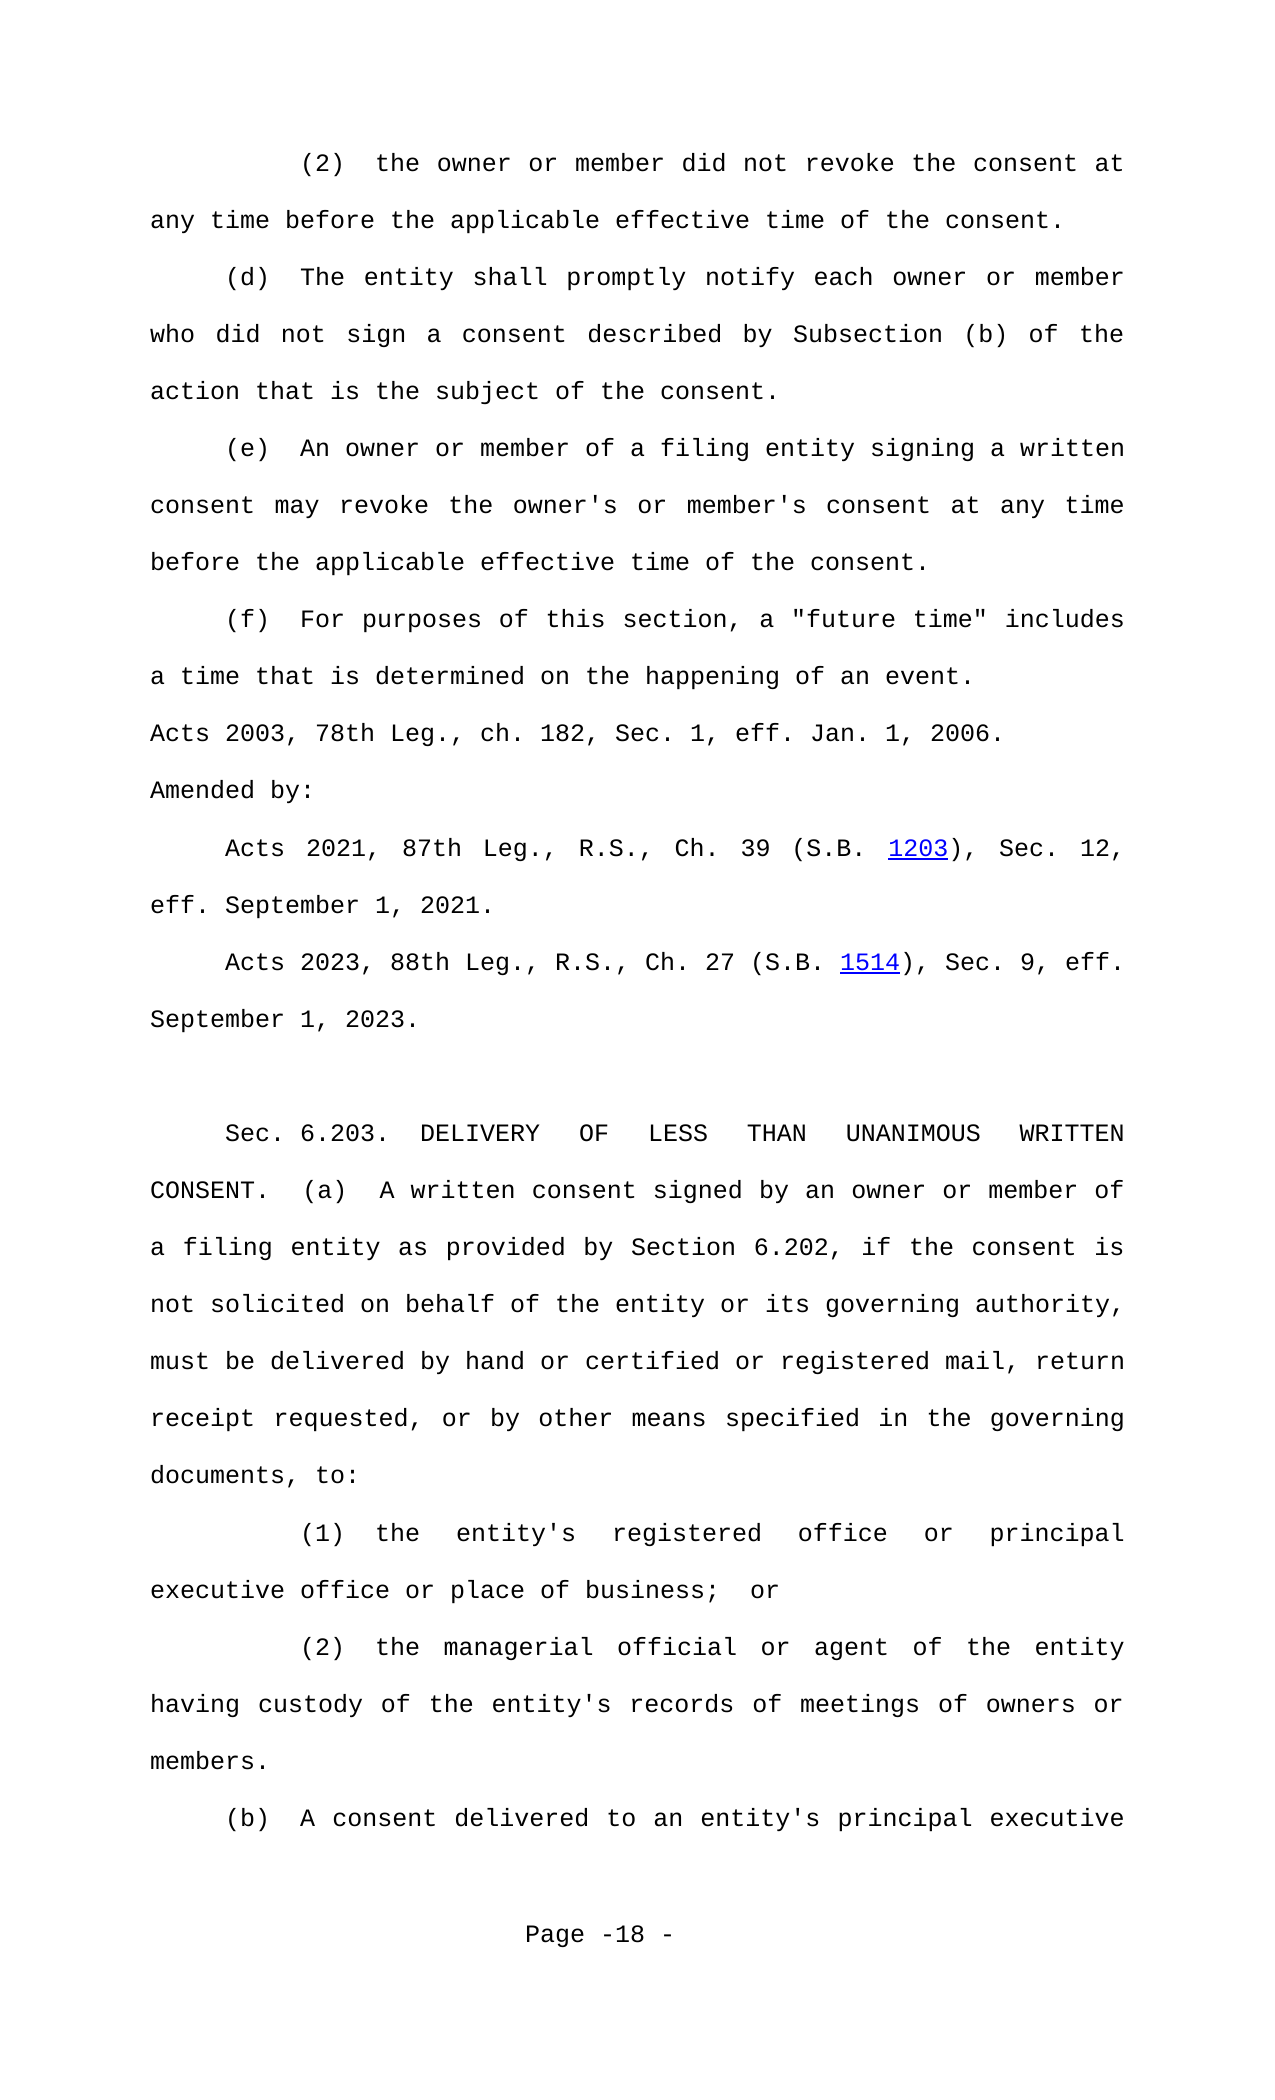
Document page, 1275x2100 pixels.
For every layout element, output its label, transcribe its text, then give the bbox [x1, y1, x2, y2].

text Acts 2021, 87th Leg., R.S., Ch. 39 (S.B. 1203), Sec. 12, eff. September 1, 2021. [150, 835, 1125, 921]
text (2) the managerial official or agent of the entity having custody of the entity's records of meetings of owners or members. [150, 1634, 1125, 1777]
text Acts 2003, 78th Leg., ch. 182, Sec. 1, eff. Jan. 1, 2006. [150, 721, 1125, 749]
text (d) The entity shall promptly notify each owner or member who did not sign a consent described by Subsection (b) of the action that is the subject of the consent. [150, 264, 1125, 407]
text Acts 2023, 88th Leg., R.S., Ch. 27 (S.B. 1514), Sec. 9, eff. September 1, 2023. [150, 949, 1125, 1035]
text Sec. 6.203. DELIVERY OF LESS THAN UNANIMOUS WRITTEN CONSENT. (a) A written consent signed by an owner or member of a filing entity as provided by Section 6.202, if the consent is not solicited on behalf of the entity or its governing authority, must be delivered by hand or certified or registered mail, return receipt requested, or by other means specified in the governing documents, to: [150, 1120, 1125, 1491]
text (e) An owner or member of a filing entity signing a written consent may revoke the owner's or member's consent at any time before the applicable effective time of the consent. [150, 435, 1125, 578]
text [150, 1805, 1125, 1834]
text (f) For purposes of this section, a "future time" includes a time that is determined on the happening of an event. [150, 607, 1125, 692]
text (1) the entity's registered office or principal executive office or place of business; or [150, 1520, 1125, 1606]
text (2) the owner or member did not revoke the consent at any time before the applicable effective time of the consent. [150, 150, 1125, 236]
text Amended by: [150, 778, 1125, 806]
